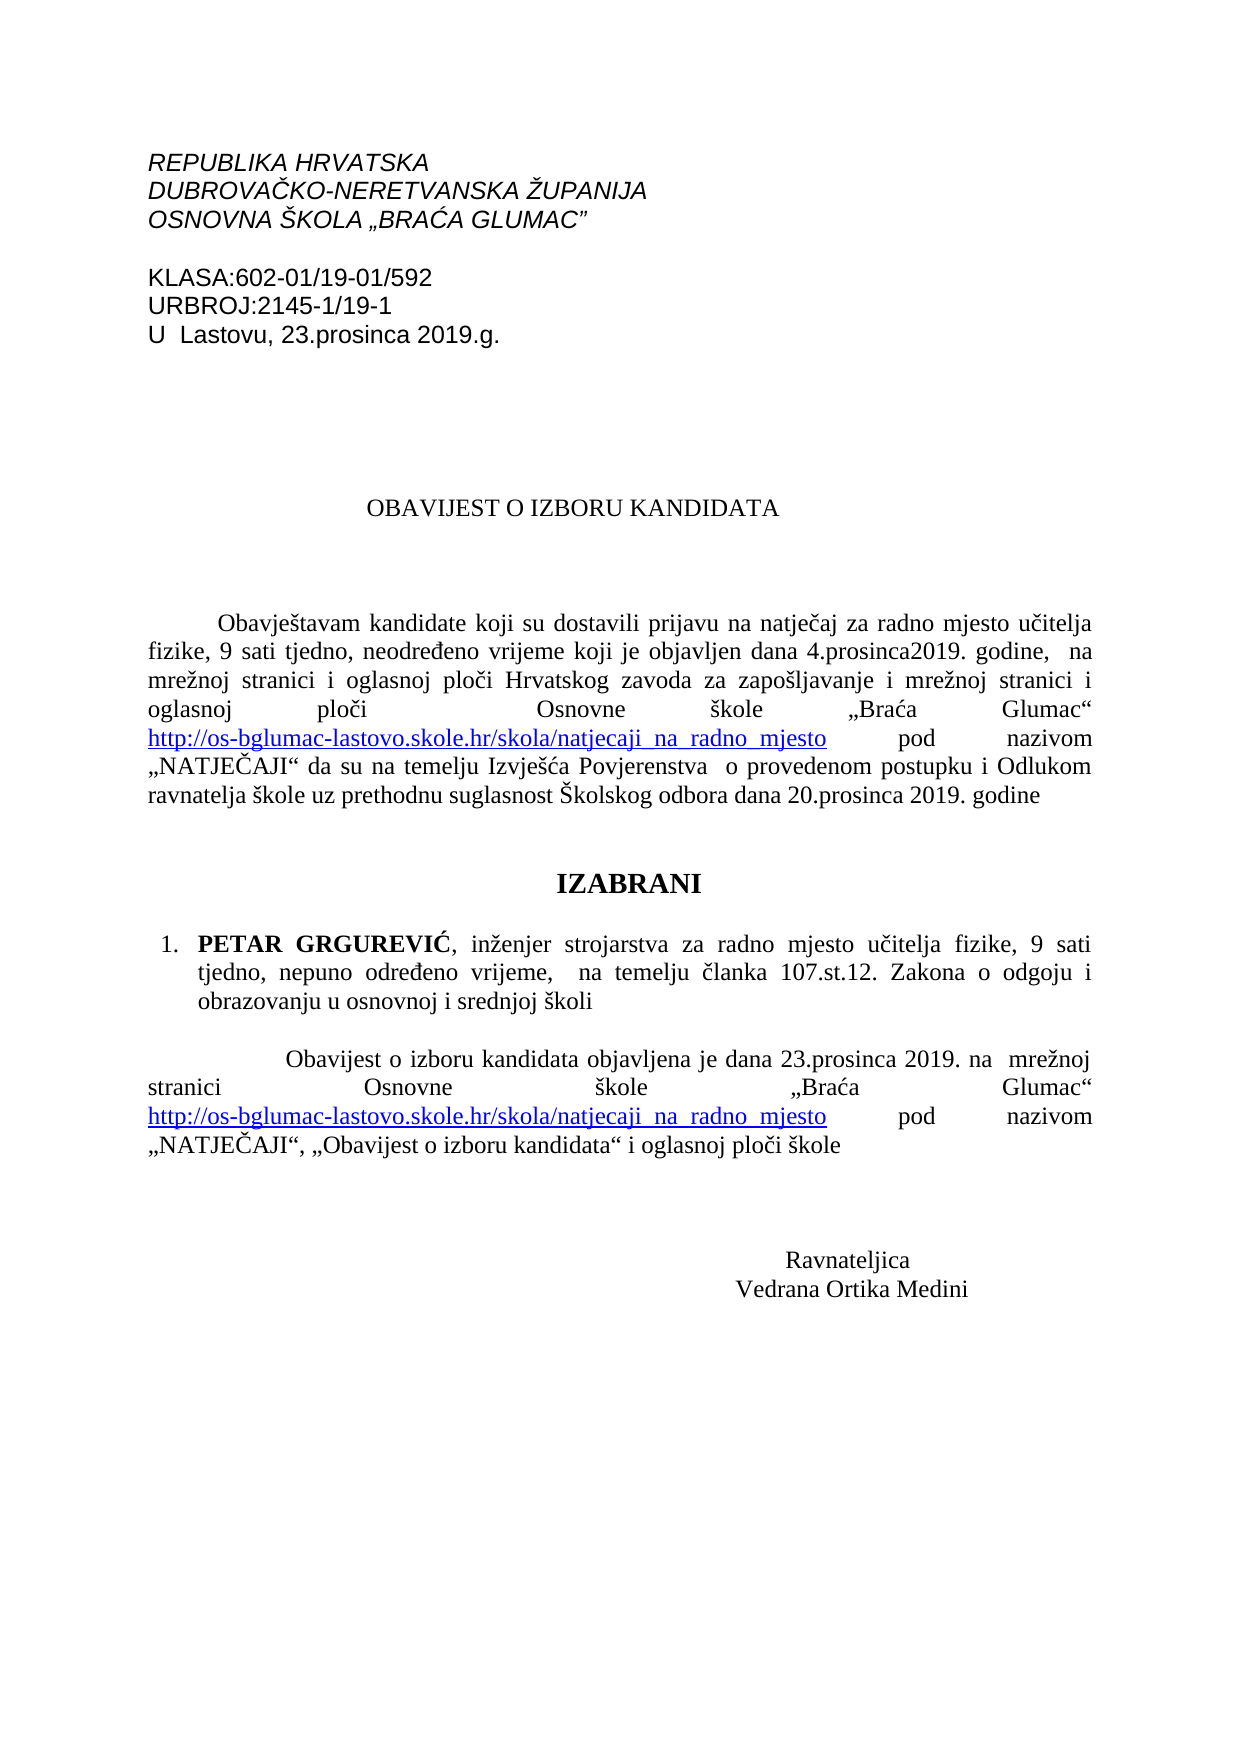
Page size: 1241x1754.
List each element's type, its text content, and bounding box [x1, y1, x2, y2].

text U Lastovu, 23.prosinca 2019.g. [148, 320, 1093, 349]
text URBROJ:2145-1/19-1 [148, 291, 1093, 320]
text OBAVIJEST O IZBORU KANDIDATA [148, 493, 1093, 521]
text Ravnateljica [148, 1245, 1093, 1274]
list PETAR GRGUREVIĆ, inženjer strojarstva za radno mjesto učitelja fizike, 9 sati tjedno, nepuno određeno vrijeme, na temelju članka 107.st.12. Zakona o odgoju i obrazovanju u osnovnoj i srednjoj školi [160, 929, 1093, 1015]
text REPUBLIKA HRVATSKA [148, 148, 1093, 176]
text Vedrana Ortika Medini [148, 1274, 1093, 1302]
text KLASA:602-01/19-01/592 [148, 263, 1093, 291]
text Obavještavam kandidate koji su dostavili prijavu na natječaj za radno mjesto učitelja fizike, 9 sati tjedno, neodređeno vrijeme koji je objavljen dana 4.prosinca2019. godine, na mrežnoj stranici i oglasnoj ploči Hrvatskog zavoda za zapošljavanje i mrežnoj stranici i oglasnoj ploči Osnovne škole „Braća Glumac“ http://os-bglumac-lastovo.skole.hr/skola/natjecaji_na_radno_mjesto pod nazivom „NATJEČAJI“ da su na temelju Izvješća Povjerenstva o provedenom postupku i Odlukom ravnatelja škole uz prethodnu suglasnost Školskog odbora dana 20.prosinca 2019. godine [148, 608, 1093, 809]
text Obavijest o izboru kandidata objavljena je dana 23.prosinca 2019. na mrežnoj stranici Osnovne škole „Braća Glumac“ http://os-bglumac-lastovo.skole.hr/skola/natjecaji_na_radno_mjesto pod nazivom „NATJEČAJI“, „Obavijest o izboru kandidata“ i oglasnoj ploči škole [148, 1044, 1093, 1159]
text DUBROVAČKO-NERETVANSKA ŽUPANIJA [148, 176, 1093, 205]
text OSNOVNA ŠKOLA „BRAĆA GLUMAC” [148, 205, 1093, 234]
text IZABRANI [148, 866, 1093, 900]
